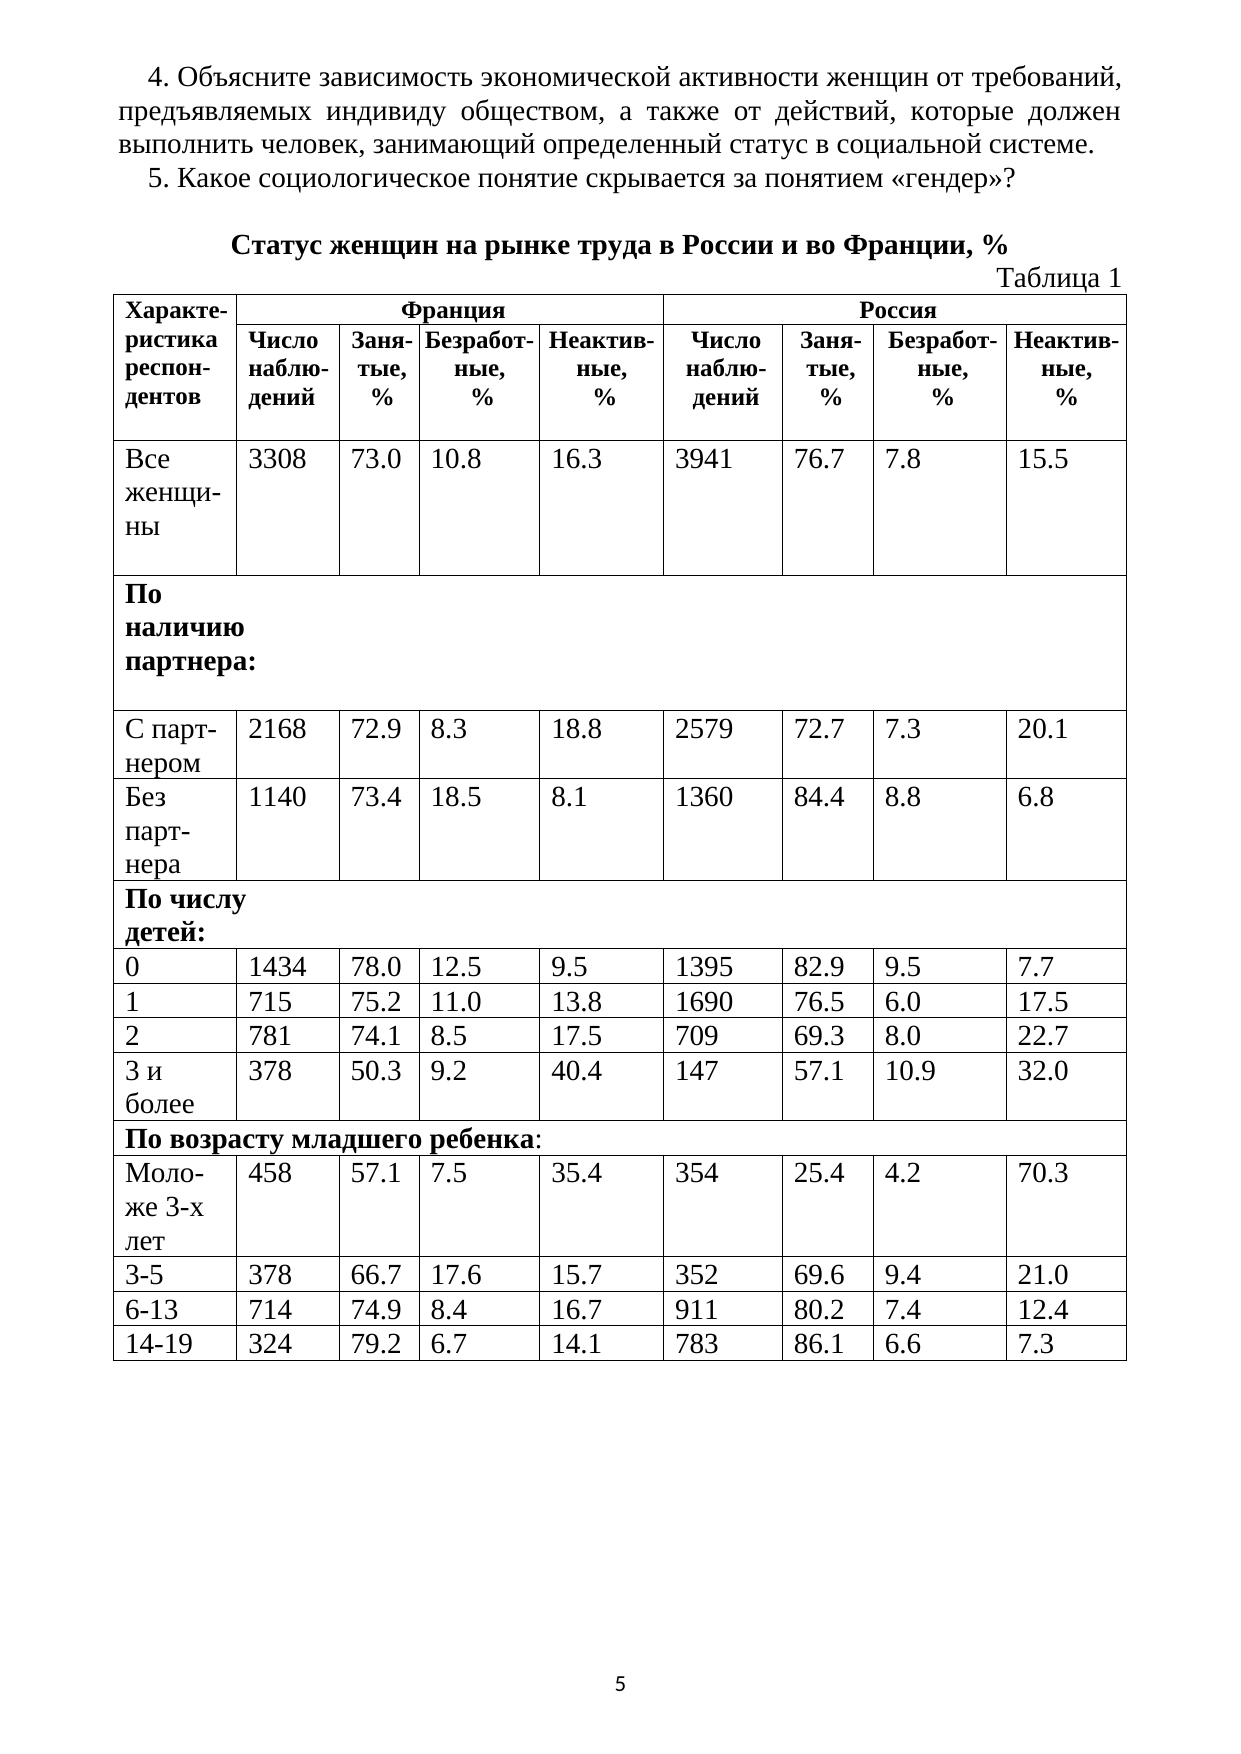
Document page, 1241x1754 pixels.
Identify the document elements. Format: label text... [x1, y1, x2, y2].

table_cell 74.9 [340, 1292, 419, 1325]
table_cell 781 [237, 1018, 339, 1052]
table_cell 6.8 [1007, 779, 1126, 880]
table_cell 72.9 [340, 711, 419, 778]
table_cell Неактив-ные, % [1007, 325, 1126, 440]
table_cell 709 [664, 1018, 782, 1052]
table_cell 78.0 [340, 949, 419, 983]
table_cell 32.0 [1007, 1053, 1126, 1120]
text 4. Объясните зависимость экономической активности женщин от требований, предъявляемых индивиду обществом, а также от действий, которые должен выполнить человек, занимающий определенный статус в социальной системе. [118, 59, 1122, 160]
table_cell 9.4 [874, 1257, 1006, 1291]
table_cell 82.9 [783, 949, 873, 983]
table_cell 2579 [664, 711, 782, 778]
table_cell 8.8 [874, 779, 1006, 880]
table_cell 15.5 [1007, 441, 1126, 575]
table_cell С парт-нером [114, 711, 236, 778]
table_cell 1360 [664, 779, 782, 880]
table_cell 12.4 [1007, 1292, 1126, 1325]
table_cell Заня-тые, % [340, 325, 419, 440]
table_cell 783 [664, 1326, 782, 1360]
table_cell 6.0 [874, 984, 1006, 1017]
table_cell Неактив-ные, % [540, 325, 663, 440]
table_cell 378 [237, 1053, 339, 1120]
table_cell 18.8 [540, 711, 663, 778]
table_cell 7.4 [874, 1292, 1006, 1325]
table_cell 715 [237, 984, 339, 1017]
table_cell 73.4 [340, 779, 419, 880]
table_cell 3308 [237, 441, 339, 575]
table_cell 911 [664, 1292, 782, 1325]
table_cell 20.1 [1007, 711, 1126, 778]
table_cell 1 [114, 984, 236, 1017]
table_cell 324 [237, 1326, 339, 1360]
table_cell 21.0 [1007, 1257, 1126, 1291]
table_cell 8.4 [420, 1292, 539, 1325]
table_cell 69.3 [783, 1018, 873, 1052]
table_cell 0 [114, 949, 236, 983]
table_cell 86.1 [783, 1326, 873, 1360]
table_cell 57.1 [783, 1053, 873, 1120]
table_cell 9.5 [540, 949, 663, 983]
table_cell 8.3 [420, 711, 539, 778]
table_cell 13.8 [540, 984, 663, 1017]
table_cell 16.3 [540, 441, 663, 575]
table_cell 7.8 [874, 441, 1006, 575]
table_cell 354 [664, 1156, 782, 1256]
table_cell 2168 [237, 711, 339, 778]
table_cell Моло-же 3-х лет [114, 1156, 236, 1256]
text 5. Какое социологическое понятие скрывается за понятием «гендер»? [118, 160, 1122, 193]
table_cell 17.6 [420, 1257, 539, 1291]
table_cell 9.2 [420, 1053, 539, 1120]
table_cell 10.8 [420, 441, 539, 575]
table_cell 14.1 [540, 1326, 663, 1360]
table_cell 2 [114, 1018, 236, 1052]
table_cell 73.0 [340, 441, 419, 575]
table_cell 9.5 [874, 949, 1006, 983]
table_cell 79.2 [340, 1326, 419, 1360]
table_cell Число наблю-дений [664, 325, 782, 440]
table_cell 80.2 [783, 1292, 873, 1325]
table_cell 18.5 [420, 779, 539, 880]
table_cell 147 [664, 1053, 782, 1120]
table_cell 76.7 [783, 441, 873, 575]
table_cell 57.1 [340, 1156, 419, 1256]
table_cell 4.2 [874, 1156, 1006, 1256]
table_cell 378 [237, 1257, 339, 1291]
table_cell 70.3 [1007, 1156, 1126, 1256]
table_cell 12.5 [420, 949, 539, 983]
table_cell 3-5 [114, 1257, 236, 1291]
table_header Характе-ристика респон-дентов [114, 295, 236, 440]
table_cell 35.4 [540, 1156, 663, 1256]
table_cell 714 [237, 1292, 339, 1325]
table_cell Число наблю-дений [237, 325, 339, 440]
text Таблица 1 [118, 260, 1122, 294]
table_cell Все женщи-ны [114, 441, 236, 575]
table_cell 1434 [237, 949, 339, 983]
table_cell Безработ-ные, % [874, 325, 1006, 440]
table_cell Без парт-нера [114, 779, 236, 880]
table_cell 7.3 [874, 711, 1006, 778]
table_cell 1395 [664, 949, 782, 983]
table_cell 75.2 [340, 984, 419, 1017]
table_cell 8.5 [420, 1018, 539, 1052]
table_cell 10.9 [874, 1053, 1006, 1120]
table_cell 8.0 [874, 1018, 1006, 1052]
table_cell 6-13 [114, 1292, 236, 1325]
table_cell 1690 [664, 984, 782, 1017]
table_cell По возрасту младшего ребенка: [114, 1121, 1126, 1154]
table_cell По наличию партнера: [114, 576, 1126, 710]
table_cell 14-19 [114, 1326, 236, 1360]
table_cell 458 [237, 1156, 339, 1256]
table_cell 3941 [664, 441, 782, 575]
table_cell 7.5 [420, 1156, 539, 1256]
table_cell 17.5 [1007, 984, 1126, 1017]
table_cell 72.7 [783, 711, 873, 778]
table_cell 50.3 [340, 1053, 419, 1120]
table_cell 16.7 [540, 1292, 663, 1325]
table_cell 22.7 [1007, 1018, 1126, 1052]
table_cell 6.6 [874, 1326, 1006, 1360]
table_cell 69.6 [783, 1257, 873, 1291]
table_header Франция [237, 295, 663, 324]
table_cell 74.1 [340, 1018, 419, 1052]
table_cell 76.5 [783, 984, 873, 1017]
table_cell 25.4 [783, 1156, 873, 1256]
table_cell Безработ-ные, % [420, 325, 539, 440]
table_cell 15.7 [540, 1257, 663, 1291]
table_header Россия [664, 295, 1126, 324]
table_cell По числу детей: [114, 881, 1126, 948]
table_cell 84.4 [783, 779, 873, 880]
table_cell Заня-тые, % [783, 325, 873, 440]
table_cell 7.3 [1007, 1326, 1126, 1360]
table_cell 7.7 [1007, 949, 1126, 983]
table_cell 6.7 [420, 1326, 539, 1360]
table_cell 1140 [237, 779, 339, 880]
table_cell 40.4 [540, 1053, 663, 1120]
table_cell 352 [664, 1257, 782, 1291]
table_cell 3 и более [114, 1053, 236, 1120]
text Статус женщин на рынке труда в России и во Франции, % [118, 227, 1122, 260]
table_cell 11.0 [420, 984, 539, 1017]
table_cell 8.1 [540, 779, 663, 880]
table_cell 17.5 [540, 1018, 663, 1052]
table_cell 66.7 [340, 1257, 419, 1291]
